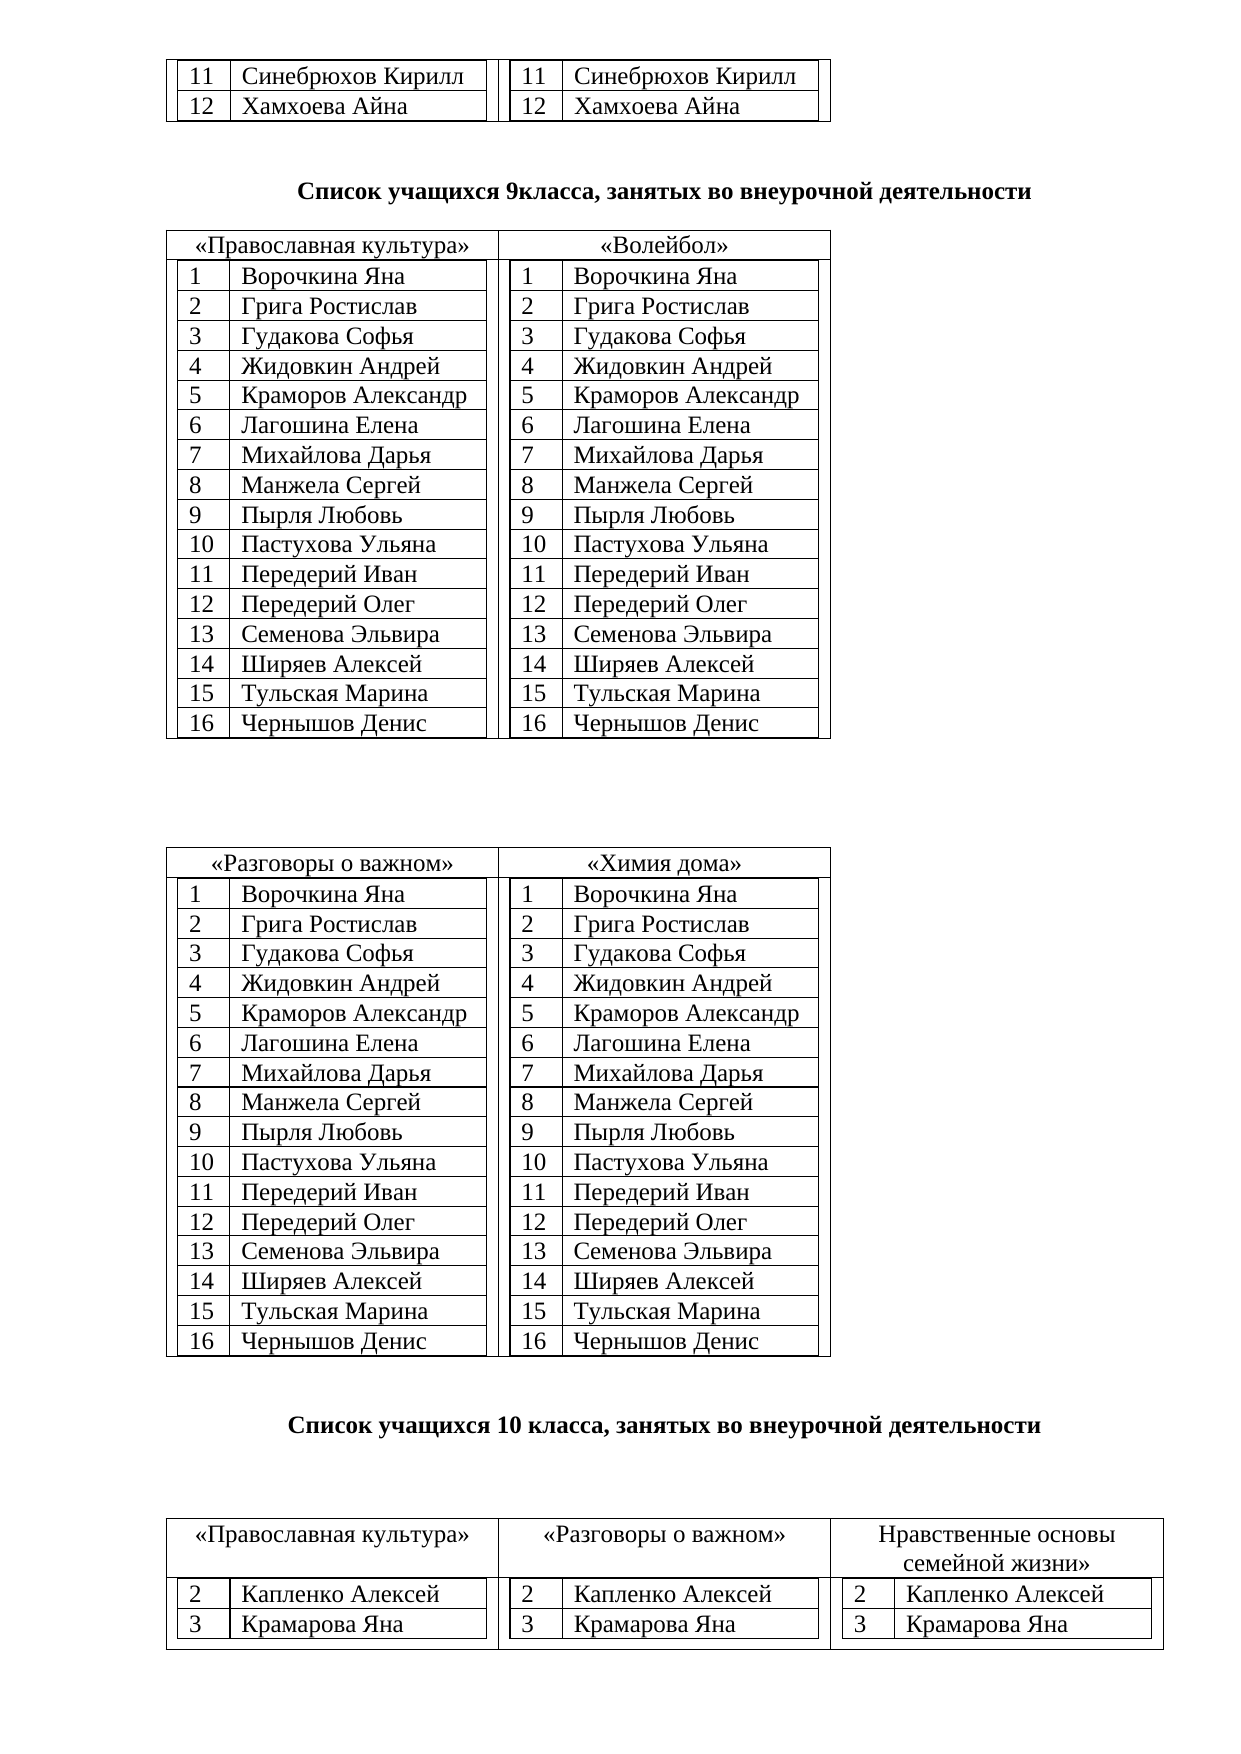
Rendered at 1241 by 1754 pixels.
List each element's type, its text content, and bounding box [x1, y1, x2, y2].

table_cell [230, 321, 486, 350]
table_cell [230, 1028, 486, 1057]
table_header «Разговоры о важном» [499, 1519, 830, 1577]
table_cell [230, 351, 486, 380]
table_cell [230, 440, 486, 469]
table_cell [230, 410, 486, 439]
table_cell [511, 1028, 562, 1057]
table_cell [167, 60, 177, 121]
table_cell [178, 500, 229, 529]
table_cell [511, 1207, 562, 1235]
table_header «Православная культура» [167, 231, 498, 259]
table_cell [178, 351, 229, 380]
table_cell [178, 649, 229, 678]
table_cell [230, 1177, 486, 1206]
table_cell [178, 1058, 229, 1086]
table_cell [511, 440, 562, 469]
table_cell [230, 1207, 486, 1235]
table_cell [230, 470, 486, 499]
table_cell [511, 261, 562, 290]
table_cell [178, 968, 229, 997]
table_cell [563, 470, 818, 499]
table_cell [511, 559, 562, 588]
table_cell [563, 1296, 818, 1325]
table_cell [563, 61, 818, 90]
table_cell [230, 1147, 486, 1176]
table_cell [230, 589, 486, 618]
table_cell [230, 1236, 486, 1265]
table_cell [230, 500, 486, 529]
table_cell [178, 1117, 229, 1146]
table_cell [563, 381, 818, 409]
table_cell [230, 1058, 486, 1086]
table_cell [178, 589, 229, 618]
table_cell [167, 878, 177, 1356]
table_cell [230, 708, 486, 737]
table_cell [511, 91, 562, 120]
table_cell [230, 879, 486, 908]
table_cell [230, 1326, 486, 1355]
table_cell [511, 708, 562, 737]
table_cell [230, 559, 486, 588]
table_cell [230, 909, 486, 938]
table_cell [831, 1578, 1163, 1649]
table_cell [230, 679, 486, 707]
table_cell [511, 968, 562, 997]
table_cell [563, 909, 818, 938]
table_cell [499, 878, 509, 1356]
table_cell [178, 261, 229, 290]
table_cell [230, 1117, 486, 1146]
table_cell [178, 998, 229, 1027]
table_cell [563, 1028, 818, 1057]
table_cell [563, 1117, 818, 1146]
table_cell [231, 91, 486, 120]
table_cell [511, 1296, 562, 1325]
table_cell [230, 261, 486, 290]
table_cell [178, 1207, 229, 1235]
table_cell [178, 1236, 229, 1265]
table_cell [563, 1236, 818, 1265]
table_cell [563, 559, 818, 588]
table_cell [563, 1266, 818, 1295]
table_cell [230, 968, 486, 997]
table_cell [511, 1236, 562, 1265]
table_cell [511, 649, 562, 678]
table_cell [819, 878, 830, 1356]
table_cell [563, 440, 818, 469]
table_cell [230, 530, 486, 558]
table_cell [499, 260, 509, 738]
table_cell [178, 61, 230, 90]
table_cell [563, 91, 818, 120]
table_cell [178, 679, 229, 707]
table_cell [563, 1088, 818, 1116]
table_cell [178, 939, 229, 967]
table_cell [511, 909, 562, 938]
table_cell [563, 1147, 818, 1176]
table_cell [231, 61, 486, 90]
table_cell [230, 1088, 486, 1116]
table_cell [511, 1177, 562, 1206]
table_cell [487, 60, 498, 121]
table_cell [563, 879, 818, 908]
table_cell [563, 1207, 818, 1235]
table_cell [511, 1147, 562, 1176]
table_cell [230, 381, 486, 409]
table_cell [511, 679, 562, 707]
table_cell [511, 291, 562, 320]
table_cell [230, 649, 486, 678]
table_cell [563, 1177, 818, 1206]
table_cell [563, 619, 818, 648]
table_cell [178, 1326, 229, 1355]
table_cell [511, 1266, 562, 1295]
table_cell [230, 1296, 486, 1325]
table_cell [178, 91, 230, 120]
table_cell [511, 939, 562, 967]
table_cell [563, 679, 818, 707]
table_cell [511, 410, 562, 439]
table_header «Волейбол» [499, 231, 830, 259]
table_cell [178, 1296, 229, 1325]
table_cell [487, 878, 498, 1356]
table_cell [178, 381, 229, 409]
table_cell [511, 589, 562, 618]
table_cell [511, 1088, 562, 1116]
text Список учащихся 9класса, занятых во внеурочной деятельности [177, 176, 1152, 204]
table_cell [511, 530, 562, 558]
table_cell [511, 619, 562, 648]
table_cell [178, 1088, 229, 1116]
table_cell [511, 351, 562, 380]
table_cell [511, 879, 562, 908]
table_cell [511, 61, 562, 90]
table_cell [178, 1028, 229, 1057]
table_cell [563, 500, 818, 529]
table_cell [511, 500, 562, 529]
table_cell [499, 1578, 830, 1649]
table_cell [167, 260, 177, 738]
table_cell [563, 589, 818, 618]
table_cell [178, 410, 229, 439]
table_cell [167, 1578, 498, 1649]
table_cell [819, 60, 830, 121]
table_cell [178, 708, 229, 737]
text Список учащихся 10 класса, занятых во внеурочной деятельности [177, 1411, 1152, 1439]
table_cell [499, 60, 509, 121]
table_cell [178, 470, 229, 499]
table_cell [563, 530, 818, 558]
table_cell [563, 998, 818, 1027]
table_cell [511, 998, 562, 1027]
table_cell [178, 1147, 229, 1176]
table_cell [178, 291, 229, 320]
table_cell [178, 321, 229, 350]
table_cell [563, 1326, 818, 1355]
table_cell [178, 1266, 229, 1295]
table_cell [563, 939, 818, 967]
table_cell [178, 879, 229, 908]
table_cell [563, 321, 818, 350]
table_cell [511, 1326, 562, 1355]
table_cell [230, 1266, 486, 1295]
table_cell [563, 649, 818, 678]
table_cell [563, 261, 818, 290]
table_cell [511, 470, 562, 499]
table_cell [819, 260, 830, 738]
table_cell [178, 559, 229, 588]
table_cell [563, 291, 818, 320]
table_cell [563, 410, 818, 439]
table_cell [178, 909, 229, 938]
table_cell [178, 530, 229, 558]
table_cell [511, 321, 562, 350]
table_cell [230, 619, 486, 648]
table_header «Разговоры о важном» [167, 848, 498, 877]
table_cell [487, 260, 498, 738]
table_cell [178, 1177, 229, 1206]
table_cell [511, 381, 562, 409]
table_cell [178, 619, 229, 648]
table_cell [563, 351, 818, 380]
table_cell [178, 440, 229, 469]
table_cell [511, 1117, 562, 1146]
table_cell [230, 939, 486, 967]
table_cell [563, 708, 818, 737]
table_cell [230, 998, 486, 1027]
table_header «Химия дома» [499, 848, 830, 877]
table_cell [563, 968, 818, 997]
table_cell [563, 1058, 818, 1086]
table_cell [511, 1058, 562, 1086]
table_header «Православная культура» [167, 1519, 498, 1577]
table_cell [230, 291, 486, 320]
table_header Нравственные основы семейной жизни» [831, 1519, 1163, 1577]
